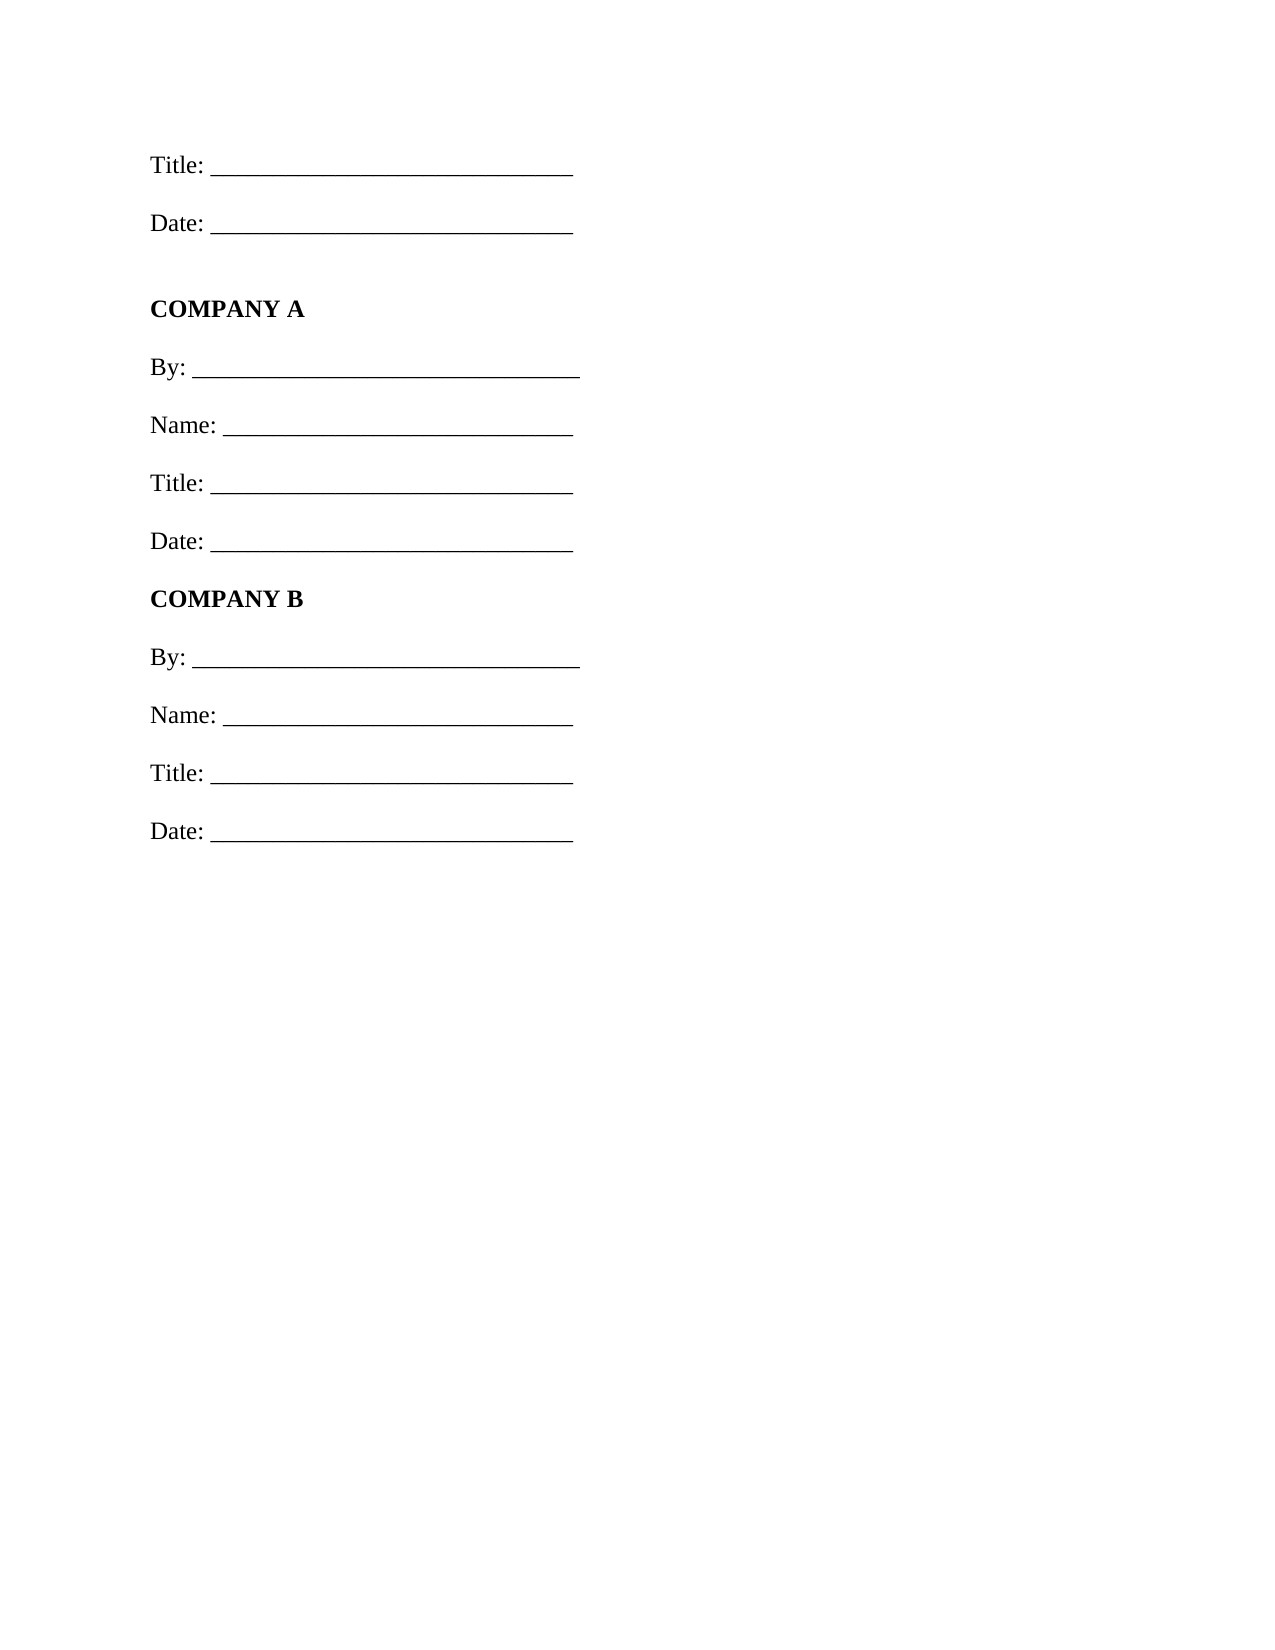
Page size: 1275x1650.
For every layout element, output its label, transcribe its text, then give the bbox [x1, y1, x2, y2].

text Date: _____________________________ [150, 208, 1125, 237]
text Title: _____________________________ [150, 468, 1125, 497]
text Date: _____________________________ [150, 816, 1125, 844]
text Title: _____________________________ [150, 150, 1125, 179]
text Name: ____________________________ [150, 700, 1125, 729]
text By: _______________________________ [150, 352, 1125, 381]
text COMPANY A [150, 266, 1125, 323]
text Date: _____________________________ [150, 526, 1125, 555]
text COMPANY B [150, 584, 1125, 613]
text Name: ____________________________ [150, 410, 1125, 439]
text By: _______________________________ [150, 642, 1125, 671]
text Title: _____________________________ [150, 758, 1125, 787]
